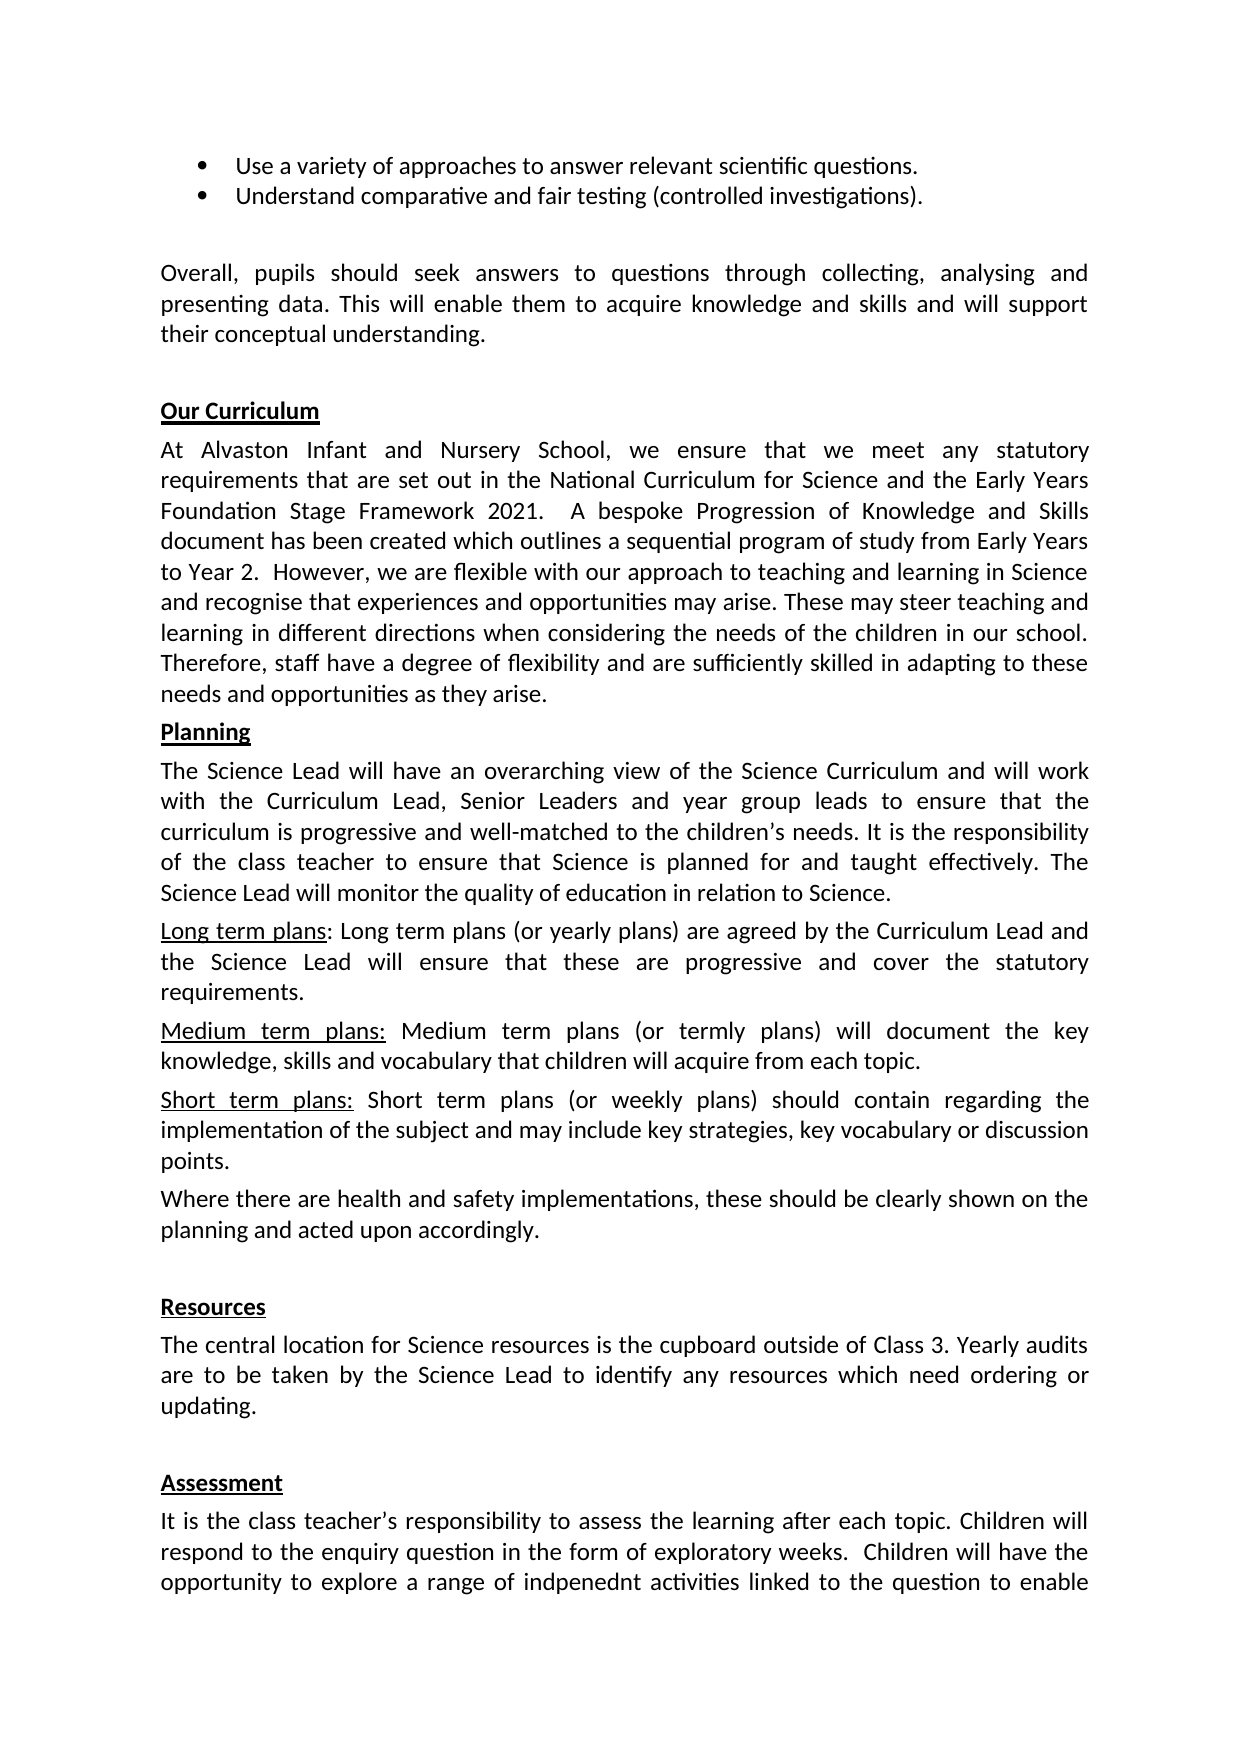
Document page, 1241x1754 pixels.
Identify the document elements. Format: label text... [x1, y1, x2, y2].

text The Science Lead will have an overarching view of the Science Curriculum and will work with the Curriculum Lead, Senior Leaders and year group leads to ensure that the curriculum is progressive and well-matched to the children’s needs. It is the responsibility of the class teacher to ensure that Science is planned for and taught effectively. The Science Lead will monitor the quality of education in relation to Science. [160, 755, 1090, 907]
text Planning [160, 716, 1090, 747]
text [160, 1505, 1090, 1597]
list Use a variety of approaches to answer relevant scientific questions. [198, 150, 1090, 181]
text At Alvaston Infant and Nursery School, we ensure that we meet any statutory requirements that are set out in the National Curriculum for Science and the Early Years Foundation Stage Framework 2021. A bespoke Progression of Knowledge and Skills document has been created which outlines a sequential program of study from Early Years to Year 2. However, we are flexible with our approach to teaching and learning in Science and recognise that experiences and opportunities may arise. These may steer teaching and learning in different directions when considering the needs of the children in our school. Therefore, staff have a degree of flexibility and are sufficiently skilled in adapting to these needs and opportunities as they arise. [160, 434, 1090, 708]
text Short term plans: Short term plans (or weekly plans) should contain regarding the implementation of the subject and may include key strategies, key vocabulary or discussion points. [160, 1084, 1090, 1175]
text Assessment [160, 1467, 1090, 1497]
text Long term plans: Long term plans (or yearly plans) are agreed by the Curriculum Lead and the Science Lead will ensure that these are progressive and cover the statutory requirements. [160, 915, 1090, 1007]
text Where there are health and safety implementations, these should be clearly shown on the planning and acted upon accordingly. [160, 1183, 1090, 1244]
text Our Curriculum [160, 395, 1090, 426]
text The central location for Science resources is the cupboard outside of Class 3. Yearly audits are to be taken by the Science Lead to identify any resources which need ordering or updating. [160, 1329, 1090, 1421]
list Understand comparative and fair testing (controlled investigations). [198, 181, 1090, 211]
text Resources [160, 1291, 1090, 1321]
text Medium term plans: Medium term plans (or termly plans) will document the key knowledge, skills and vocabulary that children will acquire from each topic. [160, 1015, 1090, 1076]
text Overall, pupils should seek answers to questions through collecting, analysing and presenting data. This will enable them to acquire knowledge and skills and will support their conceptual understanding. [160, 257, 1090, 349]
